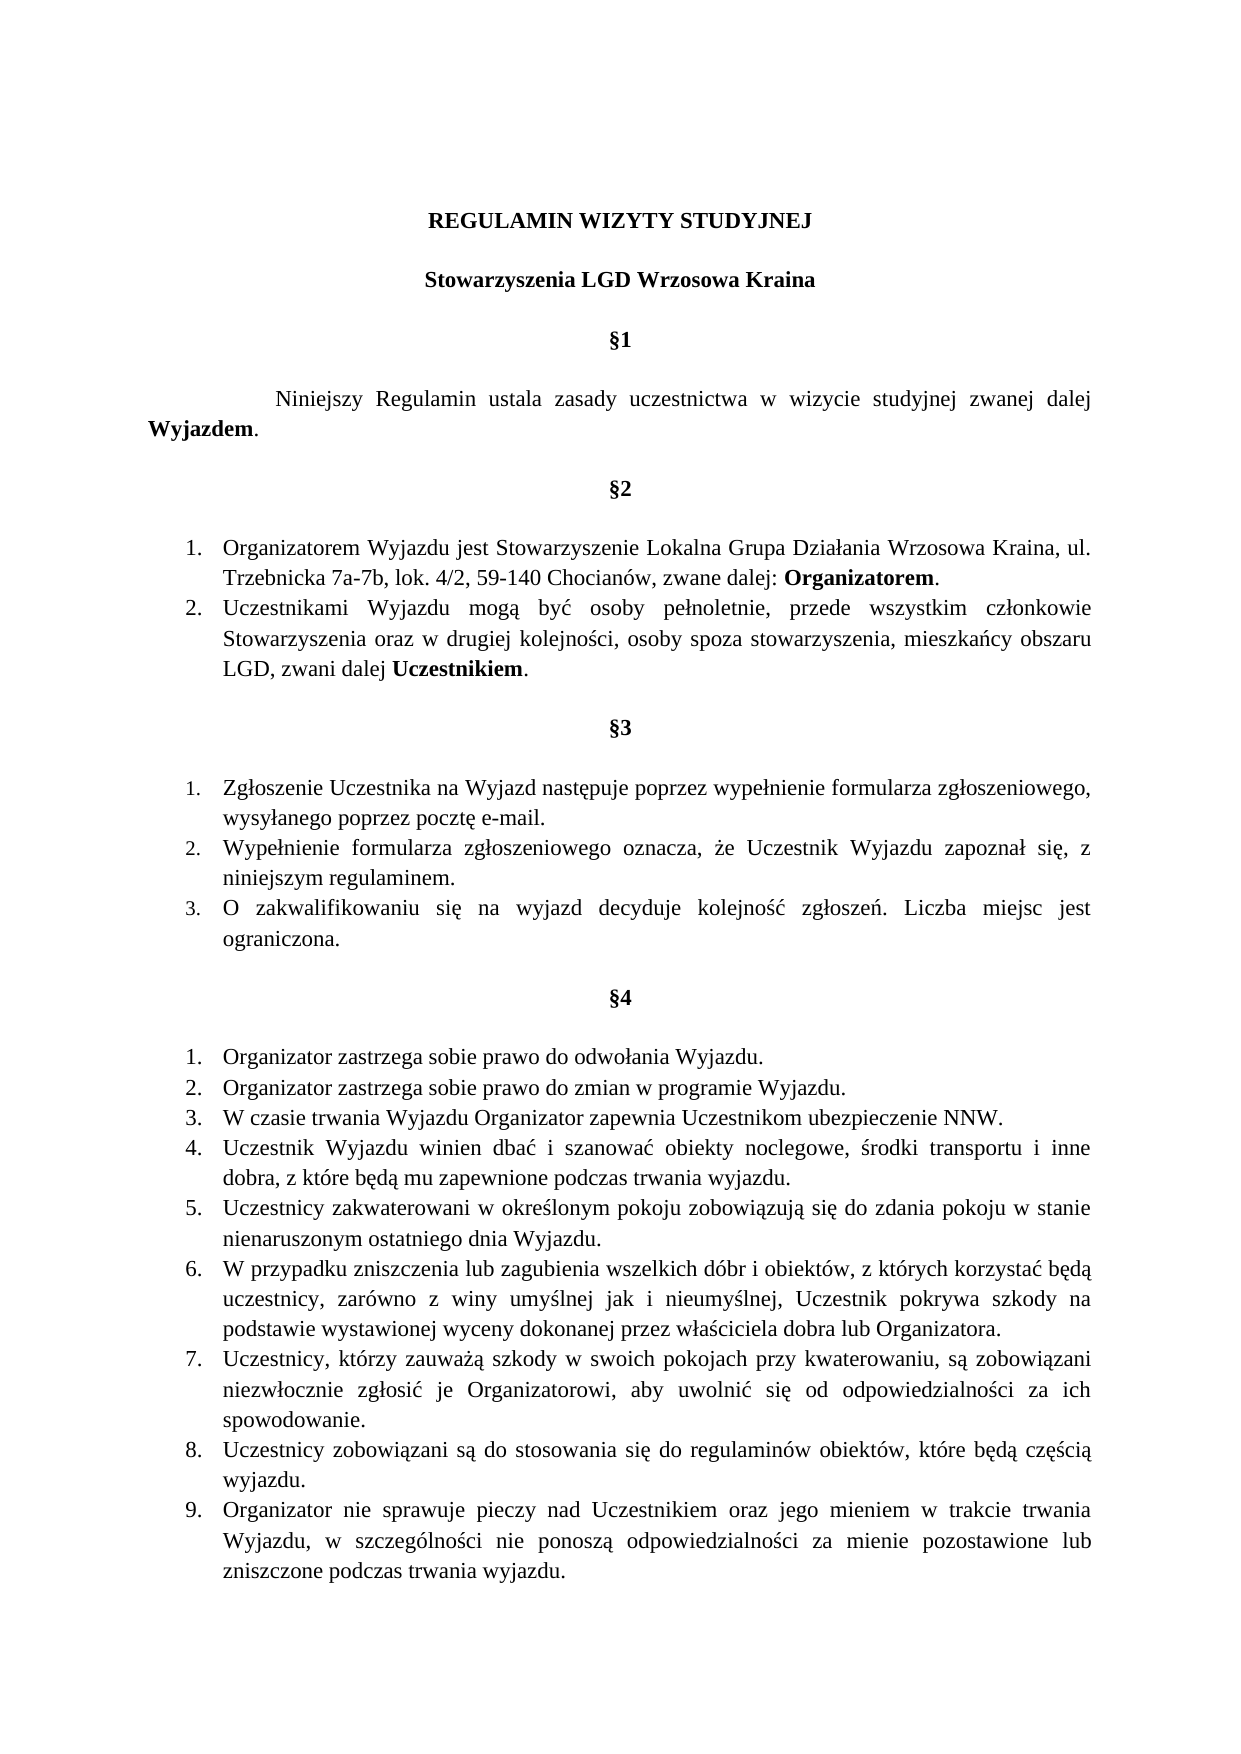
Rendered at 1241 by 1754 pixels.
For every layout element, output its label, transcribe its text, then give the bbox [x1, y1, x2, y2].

text §4 [148, 984, 1093, 1010]
text Stowarzyszenia LGD Wrzosowa Kraina [148, 266, 1093, 293]
list O zakwalifikowaniu się na wyjazd decyduje kolejność zgłoszeń. Liczba miejsc jest ograniczona. [185, 894, 1093, 951]
list Uczestnicy, którzy zauważą szkody w swoich pokojach przy kwaterowaniu, są zobowiązani niezwłocznie zgłosić je Organizatorowi, aby uwolnić się od odpowiedzialności za ich spowodowanie. [185, 1346, 1093, 1432]
text §2 [148, 475, 1093, 501]
list Organizator nie sprawuje pieczy nad Uczestnikiem oraz jego mieniem w trakcie trwania Wyjazdu, w szczególności nie ponoszą odpowiedzialności za mienie pozostawione lub zniszczone podczas trwania wyjazdu. [185, 1497, 1093, 1583]
list Organizator zastrzega sobie prawo do zmian w programie Wyjazdu. [185, 1074, 1093, 1100]
list W przypadku zniszczenia lub zagubienia wszelkich dóbr i obiektów, z których korzystać będą uczestnicy, zarówno z winy umyślnej jak i nieumyślnej, Uczestnik pokrywa szkody na podstawie wystawionej wyceny dokonanej przez właściciela dobra lub Organizatora. [185, 1255, 1093, 1342]
list Organizator zastrzega sobie prawo do odwołania Wyjazdu. [185, 1043, 1093, 1070]
list Uczestnikami Wyjazdu mogą być osoby pełnoletnie, przede wszystkim członkowie Stowarzyszenia oraz w drugiej kolejności, osoby spoza stowarzyszenia, mieszkańcy obszaru LGD, zwani dalej Uczestnikiem. [185, 594, 1093, 681]
list Organizatorem Wyjazdu jest Stowarzyszenie Lokalna Grupa Działania Wrzosowa Kraina, ul. Trzebnicka 7a-7b, lok. 4/2, 59-140 Chocianów, zwane dalej: Organizatorem. [185, 534, 1093, 591]
text §1 [148, 326, 1093, 352]
text REGULAMIN WIZYTY STUDYJNEJ [148, 207, 1093, 233]
list Uczestnicy zobowiązani są do stosowania się do regulaminów obiektów, które będą częścią wyjazdu. [185, 1436, 1093, 1493]
list Wypełnienie formularza zgłoszeniowego oznacza, że Uczestnik Wyjazdu zapoznał się, z niniejszym regulaminem. [185, 834, 1093, 891]
list Uczestnicy zakwaterowani w określonym pokoju zobowiązują się do zdania pokoju w stanie nienaruszonym ostatniego dnia Wyjazdu. [185, 1194, 1093, 1251]
text §3 [148, 714, 1093, 741]
list Zgłoszenie Uczestnika na Wyjazd następuje poprzez wypełnienie formularza zgłoszeniowego, wysyłanego poprzez pocztę e-mail. [185, 774, 1093, 830]
text Niniejszy Regulamin ustala zasady uczestnictwa w wizycie studyjnej zwanej dalej Wyjazdem. [148, 385, 1093, 442]
list W czasie trwania Wyjazdu Organizator zapewnia Uczestnikom ubezpieczenie NNW. [185, 1104, 1093, 1130]
list Uczestnik Wyjazdu winien dbać i szanować obiekty noclegowe, środki transportu i inne dobra, z które będą mu zapewnione podczas trwania wyjazdu. [185, 1134, 1093, 1191]
